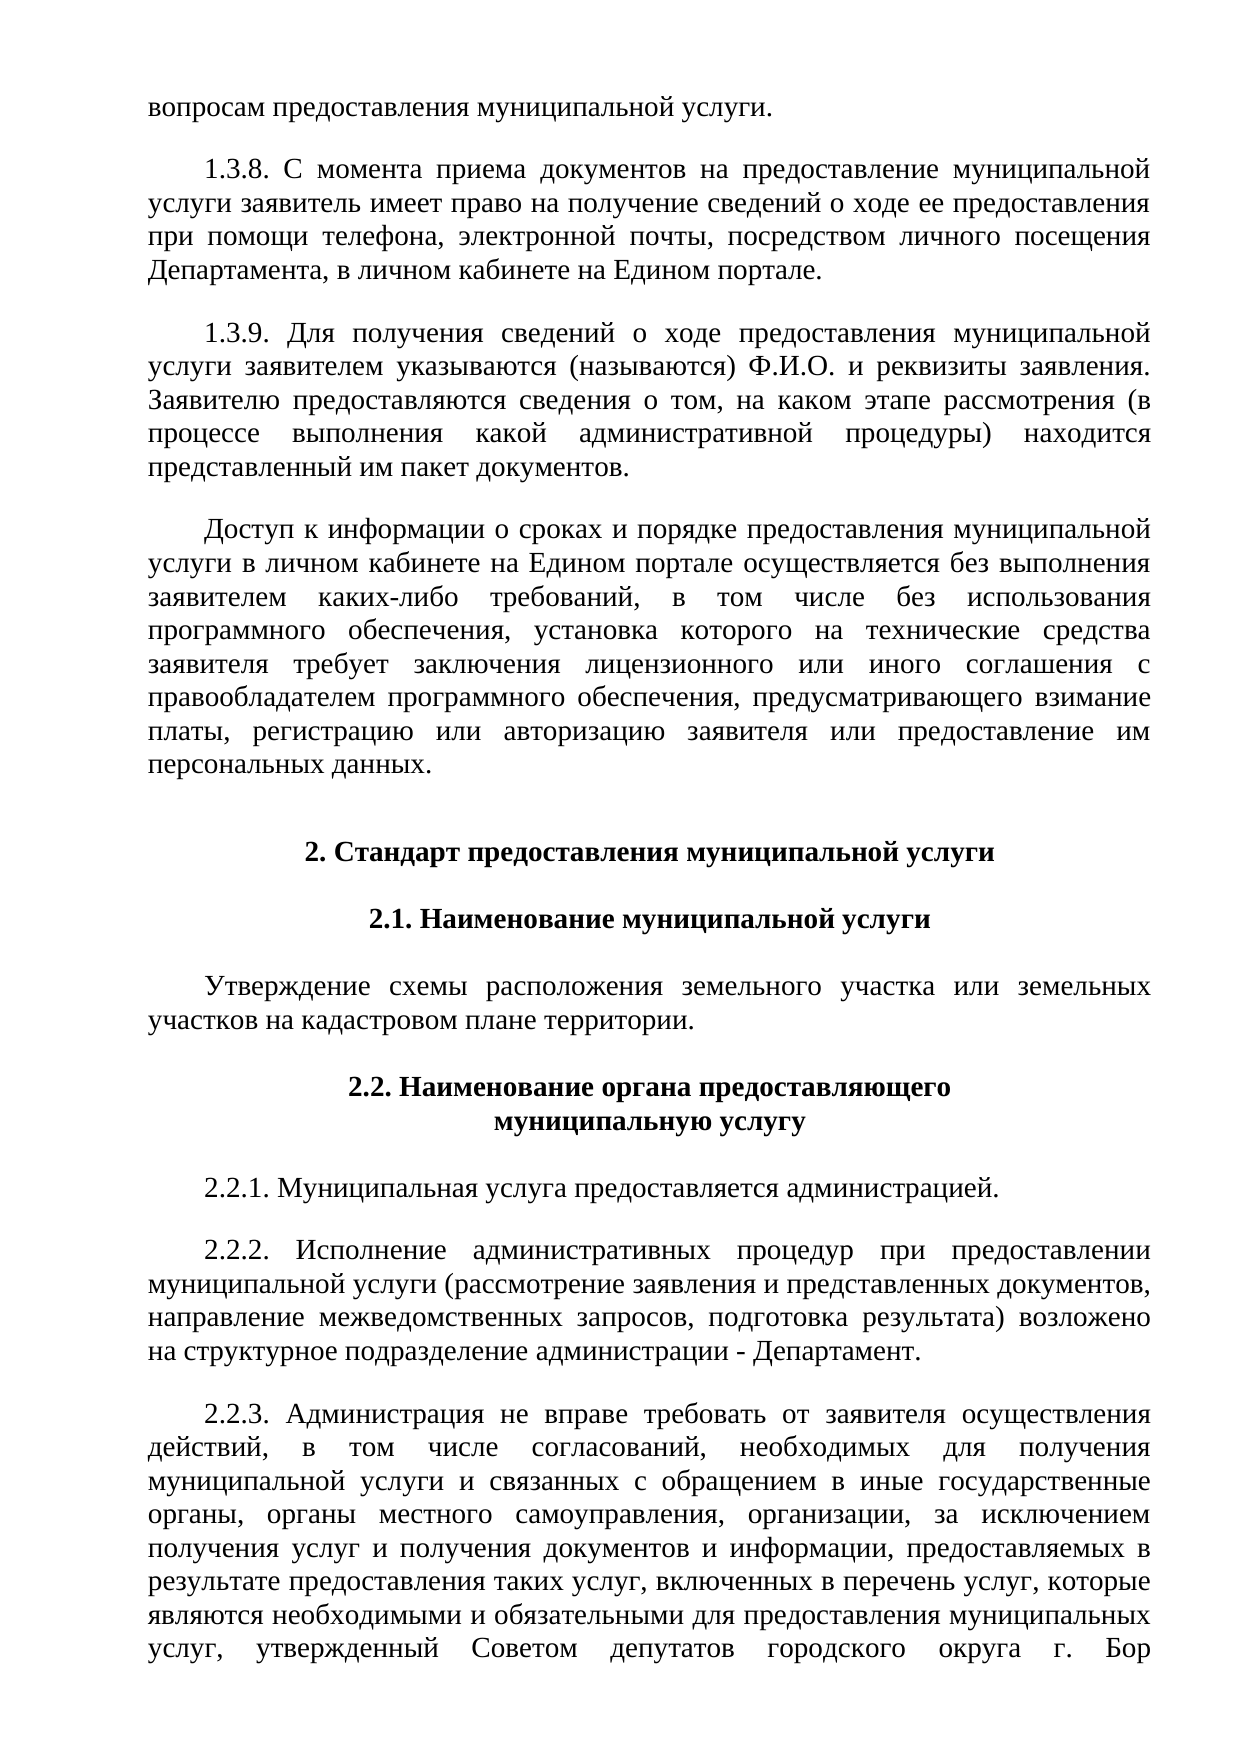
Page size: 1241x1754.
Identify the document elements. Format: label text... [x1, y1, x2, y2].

text 2.1. Наименование муниципальной услуги [148, 901, 1152, 935]
text 2.2.1. Муниципальная услуга предоставляется администрацией. [148, 1170, 1152, 1203]
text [148, 1396, 1152, 1664]
text 1.3.8. С момента приема документов на предоставление муниципальной услуги заявитель имеет право на получение сведений о ходе ее предоставления при помощи телефона, электронной почты, посредством личного посещения Департамента, в личном кабинете на Едином портале. [148, 151, 1152, 286]
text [148, 89, 1152, 122]
text 2.2.2. Исполнение административных процедур при предоставлении муниципальной услуги (рассмотрение заявления и представленных документов, направление межведомственных запросов, подготовка результата) возложено на структурное подразделение администрации - Департамент. [148, 1232, 1152, 1367]
text 2. Стандарт предоставления муниципальной услуги [148, 834, 1152, 868]
text муниципальную услугу [148, 1103, 1152, 1136]
text Утверждение схемы расположения земельного участка или земельных участков на кадастровом плане территории. [148, 968, 1152, 1036]
text Доступ к информации о сроках и порядке предоставления муниципальной услуги в личном кабинете на Едином портале осуществляется без выполнения заявителем каких-либо требований, в том числе без использования программного обеспечения, установка которого на технические средства заявителя требует заключения лицензионного или иного соглашения с правообладателем программного обеспечения, предусматривающего взимание платы, регистрацию или авторизацию заявителя или предоставление им персональных данных. [148, 512, 1152, 780]
text 1.3.9. Для получения сведений о ходе предоставления муниципальной услуги заявителем указываются (называются) Ф.И.О. и реквизиты заявления. Заявителю предоставляются сведения о том, на каком этапе рассмотрения (в процессе выполнения какой административной процедуры) находится представленный им пакет документов. [148, 315, 1152, 482]
text 2.2. Наименование органа предоставляющего [148, 1069, 1152, 1103]
